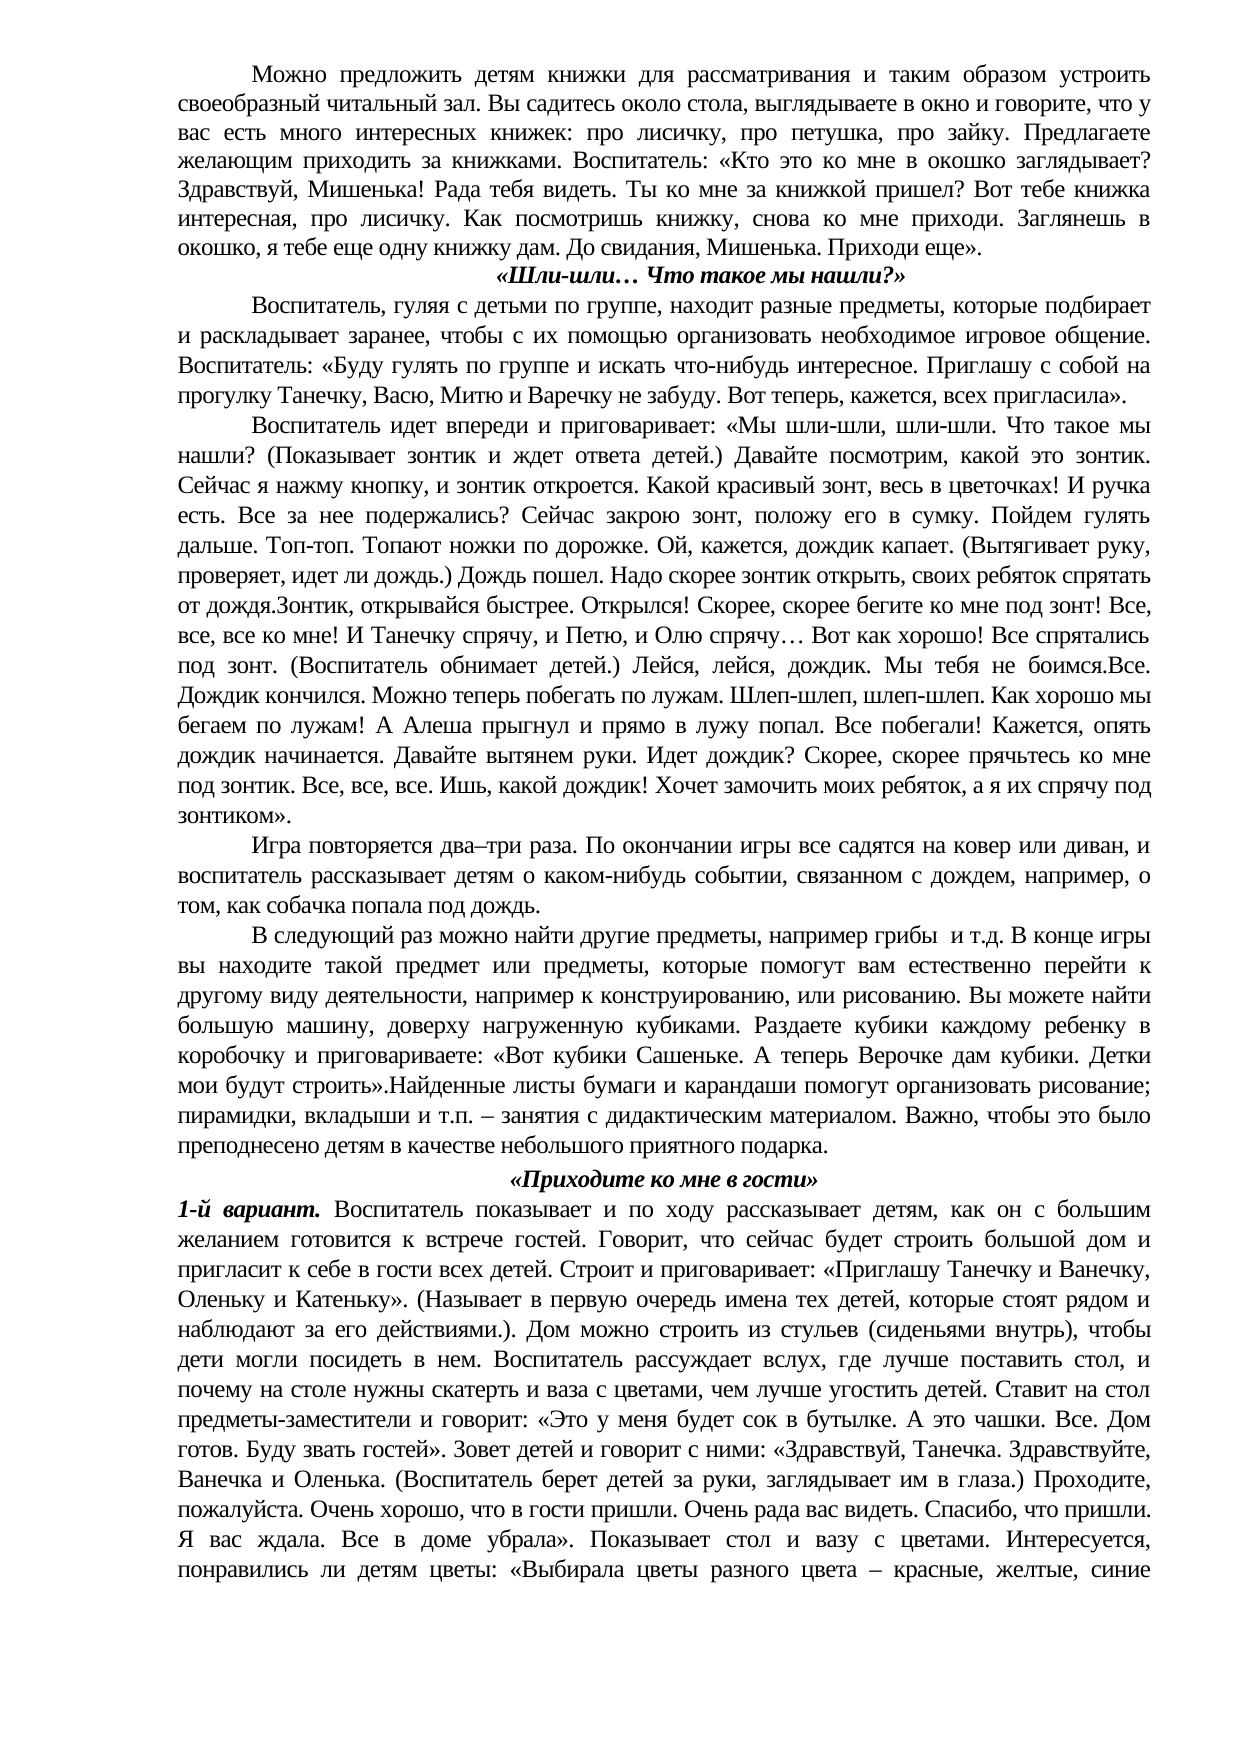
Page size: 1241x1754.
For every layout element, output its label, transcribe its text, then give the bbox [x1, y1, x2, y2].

text Воспитатель идет впереди и приговаривает: «Мы шли-шли, шли-шли. Что такое мы нашли? (Показывает зонтик и ждет ответа детей.) Давайте посмотрим, какой это зонтик. Сейчас я нажму кнопку, и зонтик откроется. Какой красивый зонт, весь в цветочках! И ручка есть. Все за нее подержались? Сейчас закрою зонт, положу его в сумку. Пойдем гулять дальше. Топ-топ. Топают ножки по дорожке. Ой, кажется, дождик капает. (Вытягивает руку, проверяет, идет ли дождь.) Дождь пошел. Надо скорее зонтик открыть, своих ребяток спрятать от дождя.Зонтик, открывайся быстрее. Открылся! Скорее, скорее бегите ко мне под зонт! Все, все, все ко мне! И Танечку спрячу, и Петю, и Олю спрячу… Вот как хорошо! Все спрятались под зонт. (Воспитатель обнимает детей.) Лейся, лейся, дождик. Мы тебя не боимся.Все. Дождик кончился. Можно теперь побегать по лужам. Шлеп-шлеп, шлеп-шлеп. Как хорошо мы бегаем по лужам! А Алеша прыгнул и прямо в лужу попал. Все побегали! Кажется, опять дождик начинается. Давайте вытянем руки. Идет дождик? Скорее, скорее прячьтесь ко мне под зонтик. Все, все, все. Ишь, какой дождик! Хочет замочить моих ребяток, а я их спрячу под зонтиком». [177, 409, 1152, 829]
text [177, 1193, 1152, 1583]
text В следующий раз можно найти другие предметы, например грибы и т.д. В конце игры вы находите такой предмет или предметы, которые помогут вам естественно перейти к другому виду деятельности, например к конструированию, или рисованию. Вы можете найти большую машину, доверху нагруженную кубиками. Раздаете кубики каждому ребенку в коробочку и приговариваете: «Вот кубики Сашеньке. А теперь Верочке дам кубики. Детки мои будут строить».Найденные листы бумаги и карандаши помогут организовать рисование; пирамидки, вкладыши и т.п. – занятия с дидактическим материалом. Важно, чтобы это было преподнесено детям в качестве небольшого приятного подарка. [177, 919, 1152, 1159]
text Можно предложить детям книжки для рассматривания и таким образом устроить своеобразный читальный зал. Вы садитесь около стола, выглядываете в окно и говорите, что у вас есть много интересных книжек: про лисичку, про петушка, про зайку. Предлагаете желающим приходить за книжками. Воспитатель: «Кто это ко мне в окошко заглядывает? Здравствуй, Мишенька! Рада тебя видеть. Ты ко мне за книжкой пришел? Вот тебе книжка интересная, про лисичку. Как посмотришь книжку, снова ко мне приходи. Заглянешь в окошко, я тебе еще одну книжку дам. До свидания, Мишенька. Приходи еще». [177, 59, 1152, 260]
text Игра повторяется два–три раза. По окончании игры все садятся на ковер или диван, и воспитатель рассказывает детям о каком-нибудь событии, связанном с дождем, например, о том, как собачка попала под дождь. [177, 829, 1152, 919]
text Воспитатель, гуляя с детьми по группе, находит разные предметы, которые подбирает и раскладывает заранее, чтобы с их помощью организовать необходимое игровое общение. Воспитатель: «Буду гулять по группе и искать что-нибудь интересное. Приглашу с собой на прогулку Танечку, Васю, Митю и Варечку не забуду. Вот теперь, кажется, всех пригласила». [177, 289, 1152, 409]
text «Приходите ко мне в гости» [177, 1159, 1152, 1193]
text «Шли-шли… Что такое мы нашли?» [177, 260, 1152, 289]
